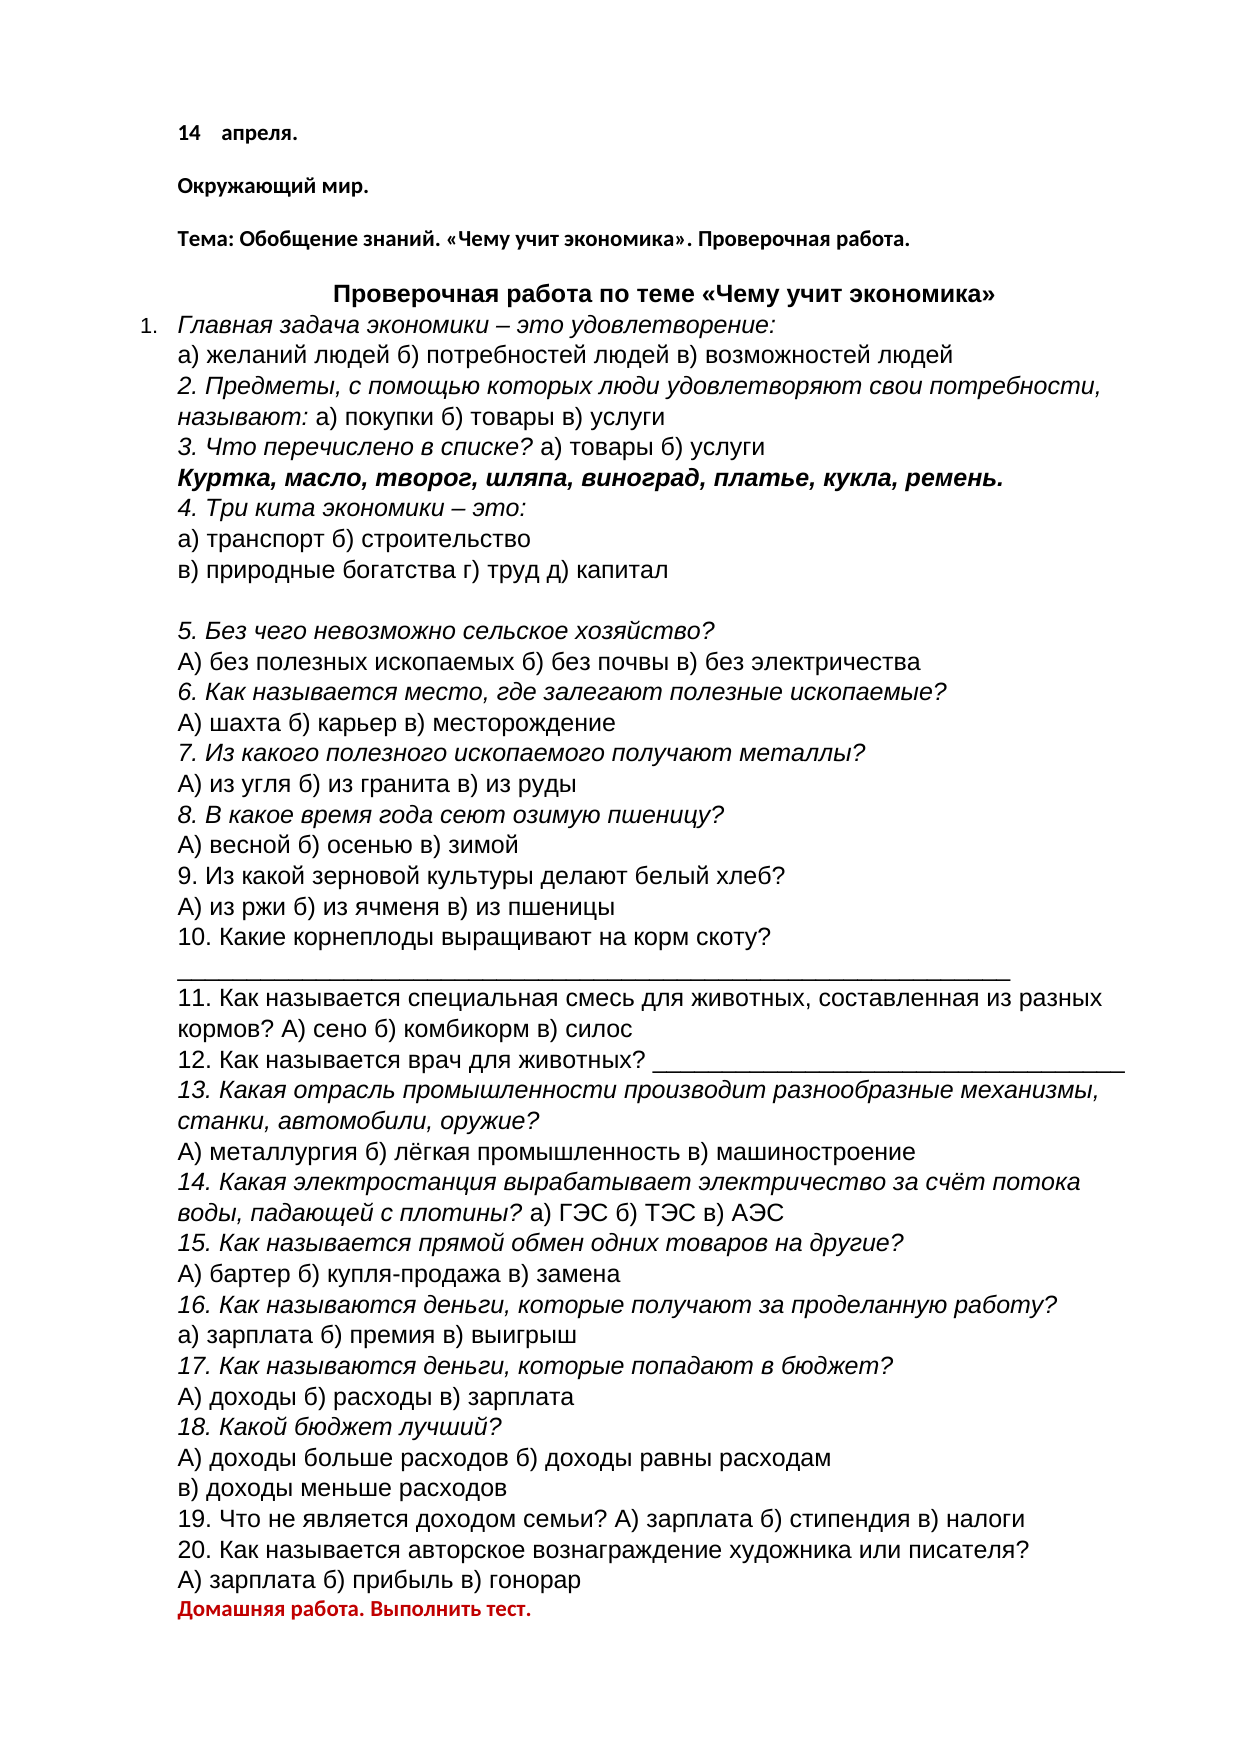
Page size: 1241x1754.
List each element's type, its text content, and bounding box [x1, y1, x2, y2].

text Тема: Обобщение знаний. «Чему учит экономика». Проверочная работа. [177, 224, 1152, 252]
text 8. В какое время года сеют озимую пшеницу? [177, 798, 1152, 828]
text а) желаний людей б) потребностей людей в) возможностей людей [177, 338, 1152, 369]
text Домашняя работа. Выполнить тест. [177, 1594, 1152, 1622]
text А) шахта б) карьер в) месторождение [177, 706, 1152, 737]
text 15. Как называется прямой обмен одних товаров на другие? [177, 1227, 1152, 1257]
text А) из ржи б) из ячменя в) из пшеницы [177, 890, 1152, 920]
text А) доходы б) расходы в) зарплата [177, 1380, 1152, 1410]
text А) бартер б) купля-продажа в) замена [177, 1257, 1152, 1288]
text А) без полезных ископаемых б) без почвы в) без электричества [177, 645, 1152, 675]
text 5. Без чего невозможно сельское хозяйство? [177, 614, 1152, 645]
text 17. Как называются деньги, которые попадают в бюджет? [177, 1349, 1152, 1380]
text 14. Какая электростанция вырабатывает электричество за счёт потока воды, падающей с плотины? а) ГЭС б) ТЭС в) АЭС [177, 1165, 1152, 1227]
text Куртка, масло, творог, шляпа, виноград, платье, кукла, ремень. [177, 461, 1152, 492]
text 11. Как называется специальная смесь для животных, составленная из разных кормов? А) сено б) комбикорм в) силос [177, 982, 1152, 1043]
text 19. Что не является доходом семьи? А) зарплата б) стипендия в) налоги [177, 1502, 1152, 1533]
text А) металлургия б) лёгкая промышленность в) машиностроение [177, 1135, 1152, 1165]
text 7. Из какого полезного ископаемого получают металлы? [177, 737, 1152, 767]
text 6. Как называется место, где залегают полезные ископаемые? [177, 675, 1152, 706]
text 16. Как называются деньги, которые получают за проделанную работу? [177, 1288, 1152, 1318]
text 13. Какая отрасль промышленности производит разнообразные механизмы, станки, автомобили, оружие? [177, 1073, 1152, 1135]
text Проверочная работа по теме «Чему учит экономика» [177, 277, 1152, 308]
text 20. Как называется авторское вознаграждение художника или писателя? [177, 1533, 1152, 1563]
text а) зарплата б) премия в) выигрыш [177, 1318, 1152, 1349]
text 3. Что перечислено в списке? а) товары б) услуги [177, 430, 1152, 461]
text ____________________________________________________________ [177, 951, 1152, 982]
text А) зарплата б) прибыль в) гонорар [177, 1563, 1152, 1594]
list Главная задача экономики – это удовлетворение: [140, 308, 1152, 338]
text А) весной б) осенью в) зимой [177, 828, 1152, 859]
text А) доходы больше расходов б) доходы равны расходам [177, 1441, 1152, 1472]
text в) доходы меньше расходов [177, 1472, 1152, 1502]
text 2. Предметы, с помощью которых люди удовлетворяют свои потребности, называют: а) покупки б) товары в) услуги [177, 369, 1152, 430]
text в) природные богатства г) труд д) капитал [177, 553, 1152, 583]
text 14 апреля. [177, 118, 1152, 146]
text а) транспорт б) строительство [177, 522, 1152, 553]
text 10. Какие корнеплоды выращивают на корм скоту? [177, 920, 1152, 951]
text Окружающий мир. [177, 171, 1152, 199]
text А) из угля б) из гранита в) из руды [177, 767, 1152, 798]
text 12. Как называется врач для животных? __________________________________ [177, 1043, 1152, 1073]
text 18. Какой бюджет лучший? [177, 1410, 1152, 1441]
text 9. Из какой зерновой культуры делают белый хлеб? [177, 859, 1152, 890]
text 4. Три кита экономики – это: [177, 492, 1152, 522]
